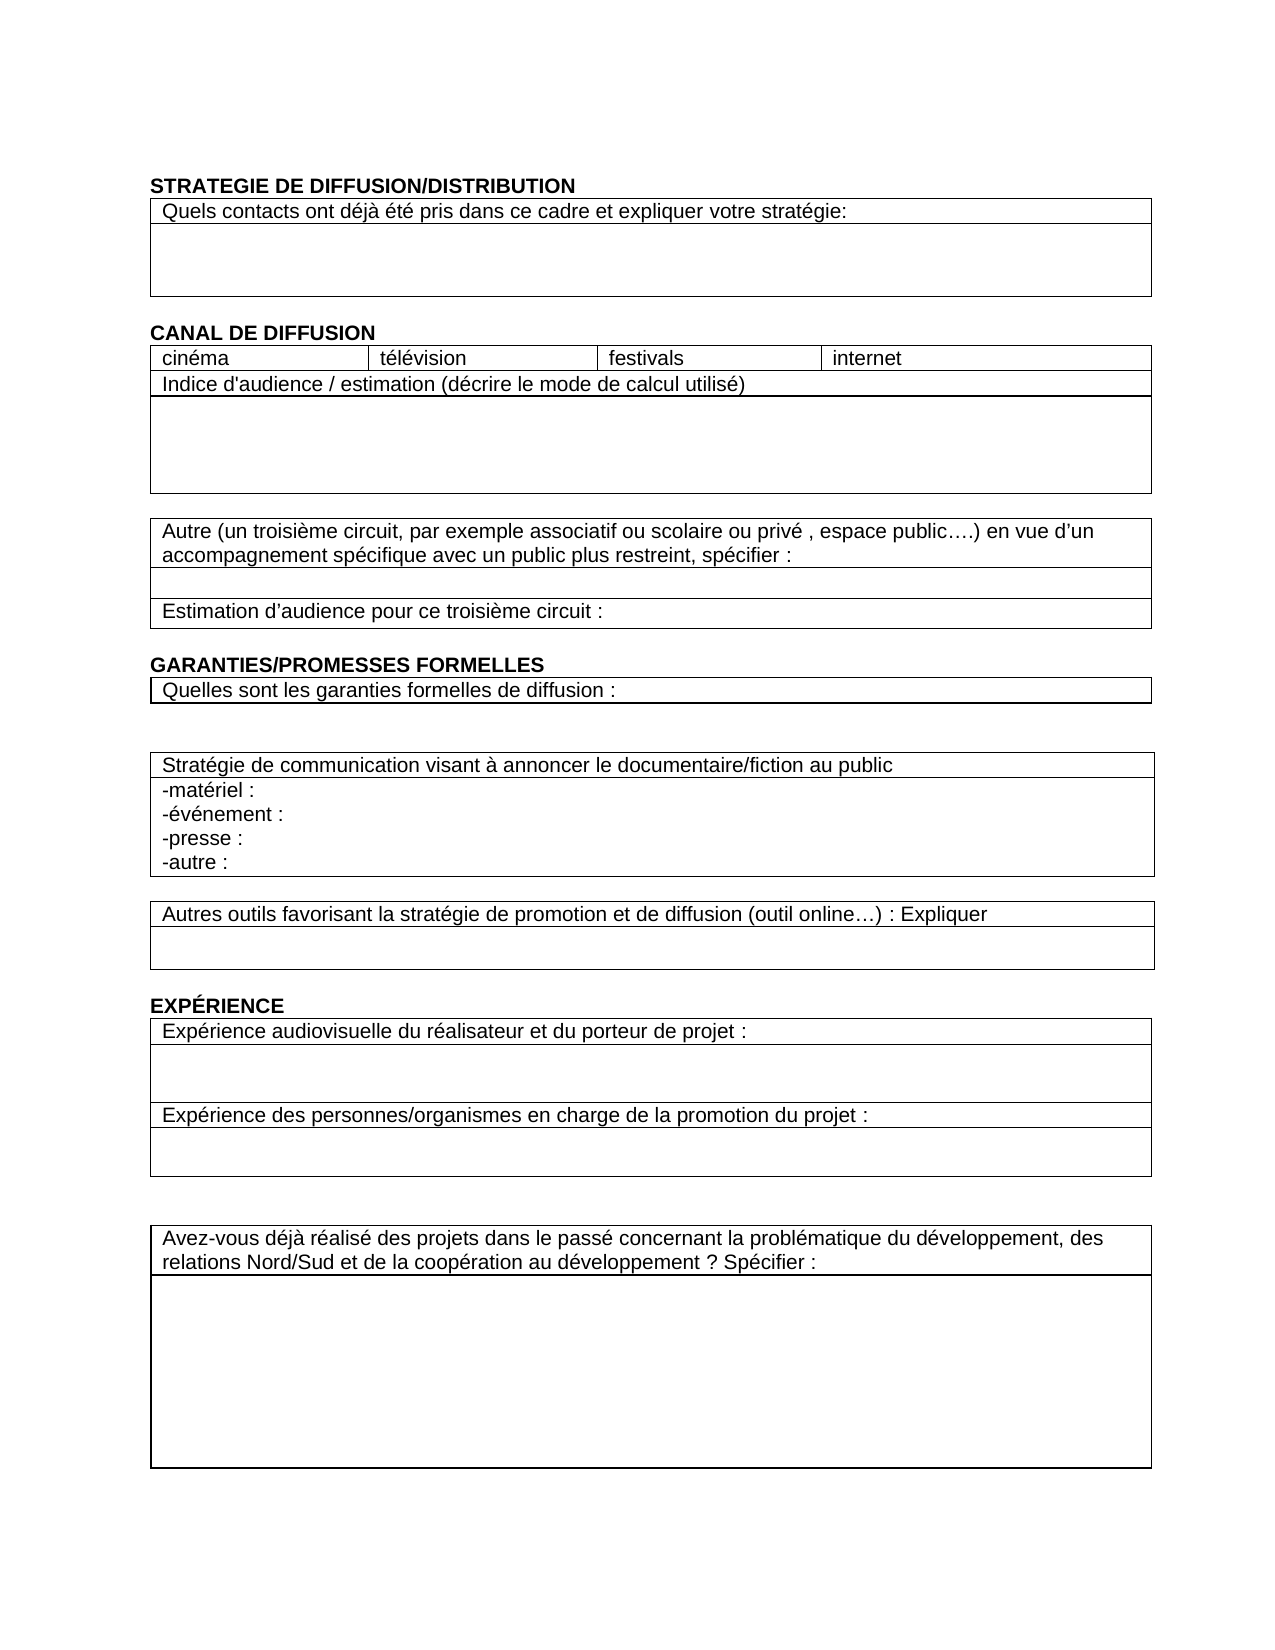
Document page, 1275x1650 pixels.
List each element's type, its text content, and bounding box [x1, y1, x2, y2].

table_cell [151, 224, 1151, 296]
table_cell Estimation d’audience pour ce troisième circuit : [151, 599, 1151, 628]
table_header Expérience audiovisuelle du réalisateur et du porteur de projet : [151, 1019, 1151, 1044]
table_cell [151, 397, 1151, 493]
table_header Quelles sont les garanties formelles de diffusion : [152, 678, 1151, 702]
table_header festivals [598, 346, 821, 370]
table_header Autre (un troisième circuit, par exemple associatif ou scolaire ou privé , espace public….) en vue d’un accompagnement spécifique avec un public plus restreint, spécifier : [151, 519, 1151, 567]
table_cell [152, 1276, 1151, 1467]
table_cell Expérience des personnes/organismes en charge de la promotion du projet : [151, 1103, 1151, 1127]
text CANAL DE DIFFUSION [150, 321, 1125, 345]
table_cell [151, 1128, 1151, 1176]
table_header cinéma [151, 346, 368, 370]
table_header Stratégie de communication visant à annoncer le documentaire/fiction au public [151, 753, 1154, 777]
table_header télévision [369, 346, 597, 370]
text STRATEGIE DE DIFFUSION/DISTRIBUTION [150, 174, 1125, 198]
table_header Avez-vous déjà réalisé des projets dans le passé concernant la problématique du développement, des relations Nord/Sud et de la coopération au développement ? Spécifier : [152, 1226, 1151, 1274]
table_cell -matériel : -événement : -presse : -autre : [151, 778, 1154, 876]
table_cell Indice d'audience / estimation (décrire le mode de calcul utilisé) [151, 371, 1151, 395]
table_cell [151, 1045, 1151, 1102]
text EXPÉRIENCE [150, 993, 1125, 1017]
table_cell [151, 927, 1154, 968]
text GARANTIES/PROMESSES FORMELLES [150, 653, 1125, 677]
table_header Quels contacts ont déjà été pris dans ce cadre et expliquer votre stratégie: [151, 199, 1151, 223]
table_cell [151, 568, 1151, 597]
table_header internet [822, 346, 1151, 370]
table_header Autres outils favorisant la stratégie de promotion et de diffusion (outil online…) : Expliquer [151, 902, 1154, 926]
